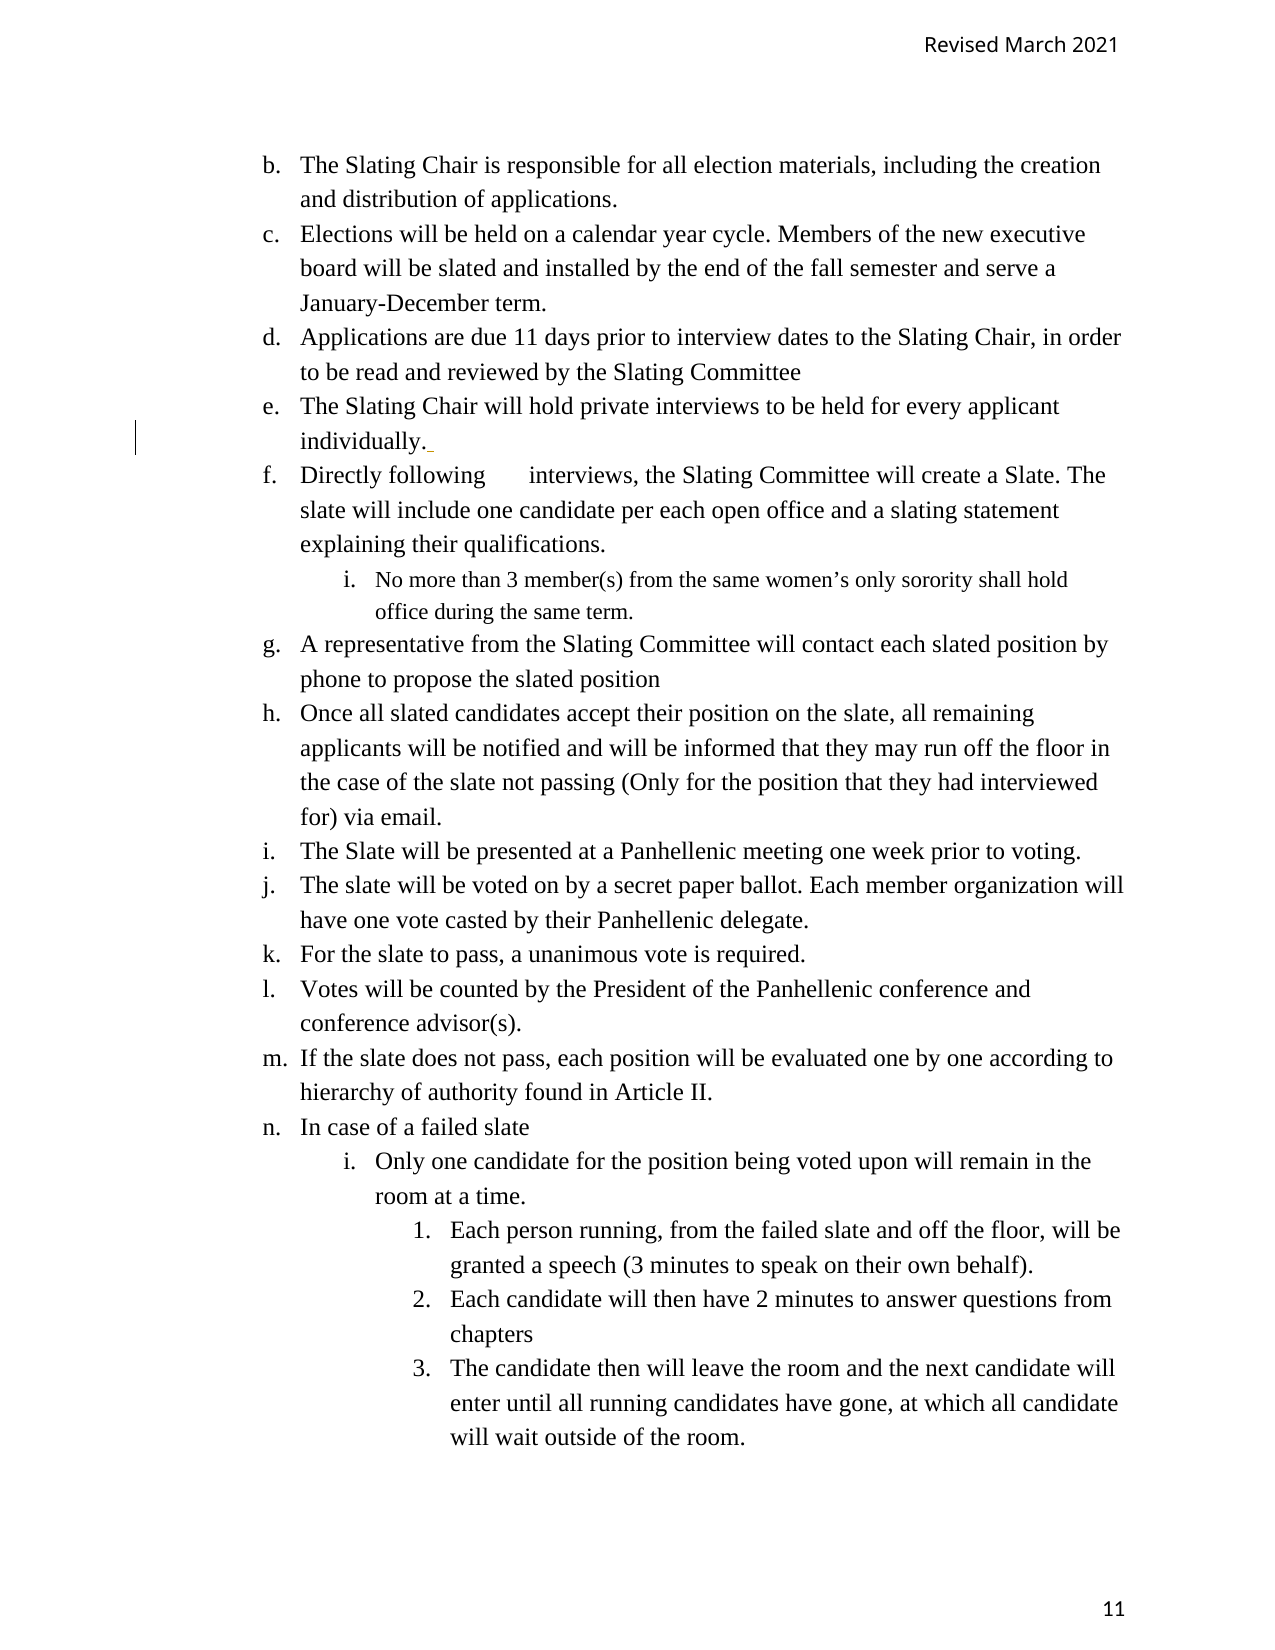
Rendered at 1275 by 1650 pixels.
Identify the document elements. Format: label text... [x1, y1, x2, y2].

list Applications are due 11 days prior to interview dates to the Slating Chair, in order to be read and reviewed by the Slating Committee [262, 322, 1125, 386]
list The Slating Chair is responsible for all election materials, including the creation and distribution of applications. [262, 150, 1125, 213]
list The candidate then will leave the room and the next candidate will enter until all running candidates have gone, at which all candidate will wait outside of the room. [412, 1353, 1125, 1451]
list Elections will be held on a calendar year cycle. Members of the new executive board will be slated and installed by the end of the fall semester and serve a January-December term. [262, 219, 1125, 317]
list Each person running, from the failed slate and off the floor, will be granted a speech (3 minutes to speak on their own behalf). [412, 1215, 1125, 1279]
list Once all slated candidates accept their position on the slate, all remaining applicants will be notified and will be informed that they may run off the floor in the case of the slate not passing (Only for the position that they had interviewed for) via email. [262, 698, 1125, 830]
list No more than 3 member(s) from the same women’s only sorority shall hold office during the same term. [356, 564, 1125, 624]
list Votes will be counted by the President of the Panhellenic conference and conference advisor(s). [262, 974, 1125, 1037]
list Each candidate will then have 2 minutes to answer questions from chapters [412, 1284, 1125, 1348]
list Directly following the interviews, the Slating Committee will create a Slate. The slate will include one candidate per each open office and a slating statement explaining their qualifications. [262, 460, 1125, 558]
list For the slate to pass, a unanimous vote is required. [262, 939, 1125, 968]
list A representative from the Slating Committee will contact each slated position by phone to propose the slated position [262, 629, 1125, 692]
list In case of a failed slate [262, 1112, 1125, 1141]
list Only one candidate for the position being voted upon will remain in the room at a time. [356, 1146, 1125, 1210]
list If the slate does not pass, each position will be evaluated one by one according to hierarchy of authority found in Article II. [262, 1043, 1125, 1106]
list The Slate will be presented at a Panhellenic meeting one week prior to voting. [262, 836, 1125, 865]
list The Slating Chair will hold private interviews to be held for every applicant individually. [262, 391, 1125, 454]
list The slate will be voted on by a secret paper ballot. Each member organization will have one vote casted by their Panhellenic delegate. [262, 871, 1125, 934]
